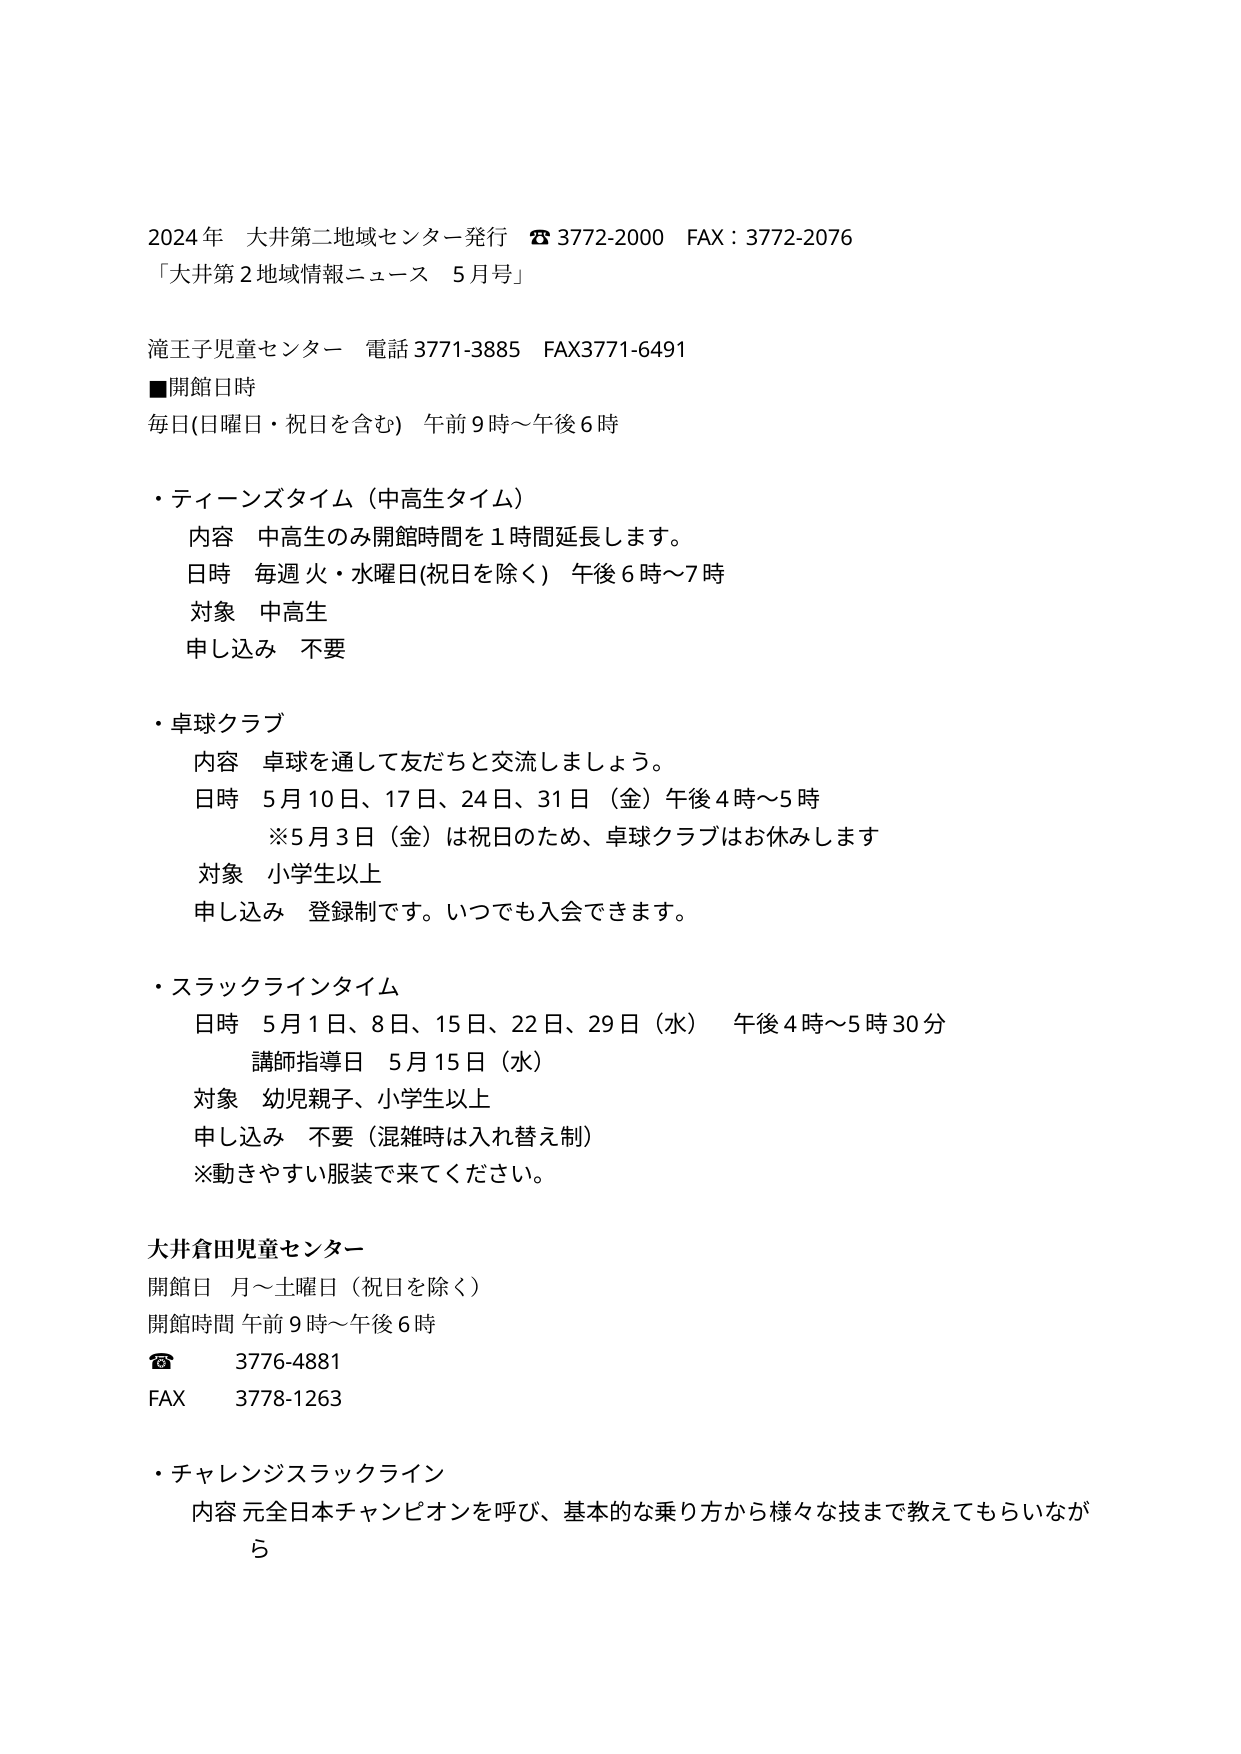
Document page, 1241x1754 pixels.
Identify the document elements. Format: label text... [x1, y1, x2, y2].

text ・卓球クラブ [148, 704, 1092, 742]
text 対象 幼児親子、小学生以上 [148, 1079, 1092, 1117]
text 申し込み 不要 [148, 629, 1092, 667]
text 日時 5月1日、8日、15日、22日、29日（水） 午後4時～5時30分 [148, 1004, 1092, 1042]
text 滝王子児童センター 電話3771-3885 FAX3771-6491 [148, 329, 1092, 367]
text 内容 卓球を通して友だちと交流しましょう。 [148, 742, 1092, 779]
text 対象 小学生以上 [148, 854, 1092, 892]
text ■開館日時 [148, 367, 1092, 404]
text 申し込み 不要（混雑時は入れ替え制） [148, 1117, 1092, 1154]
text 講師指導日 5月15日（水） [148, 1042, 1092, 1079]
text ※動きやすい服装で来てください。 [148, 1154, 1092, 1192]
text 開館時間 午前9時～午後6時 [148, 1304, 1092, 1342]
text 内容 中高生のみ開館時間を１時間延長します。 [148, 517, 1092, 554]
text 開館日 月～土曜日（祝日を除く） [148, 1267, 1092, 1304]
text 内容 元全日本チャンピオンを呼び、基本的な乗り方から様々な技まで教えてもらいながら [191, 1492, 1092, 1567]
text ※5月3日（金）は祝日のため、卓球クラブはお休みします [148, 817, 1092, 854]
text 対象 中高生 [148, 592, 1092, 629]
text FAX 3778-1263 [148, 1379, 1092, 1417]
text 毎日(日曜日・祝日を含む) 午前9時～午後6時 [148, 404, 1092, 442]
text 2024年 大井第二地域センター発行 ☎ 3772-2000 FAX：3772-2076 [148, 217, 1092, 254]
text ・スラックラインタイム [148, 967, 1092, 1004]
text 大井倉田児童センター [148, 1229, 1092, 1267]
text ・ティーンズタイム（中高生タイム） [148, 479, 1092, 517]
text 日時 5月10日、17日、24日、31日 （金）午後4時～5時 [148, 779, 1092, 817]
text ☎ 3776-4881 [148, 1342, 1092, 1379]
text ・チャレンジスラックライン [148, 1454, 1092, 1492]
text 「大井第2地域情報ニュース 5月号」 [148, 254, 1092, 292]
text 日時 毎週 火・水曜日(祝日を除く) 午後6時～7時 [148, 554, 1092, 592]
text 申し込み 登録制です。いつでも入会できます。 [148, 892, 1092, 929]
